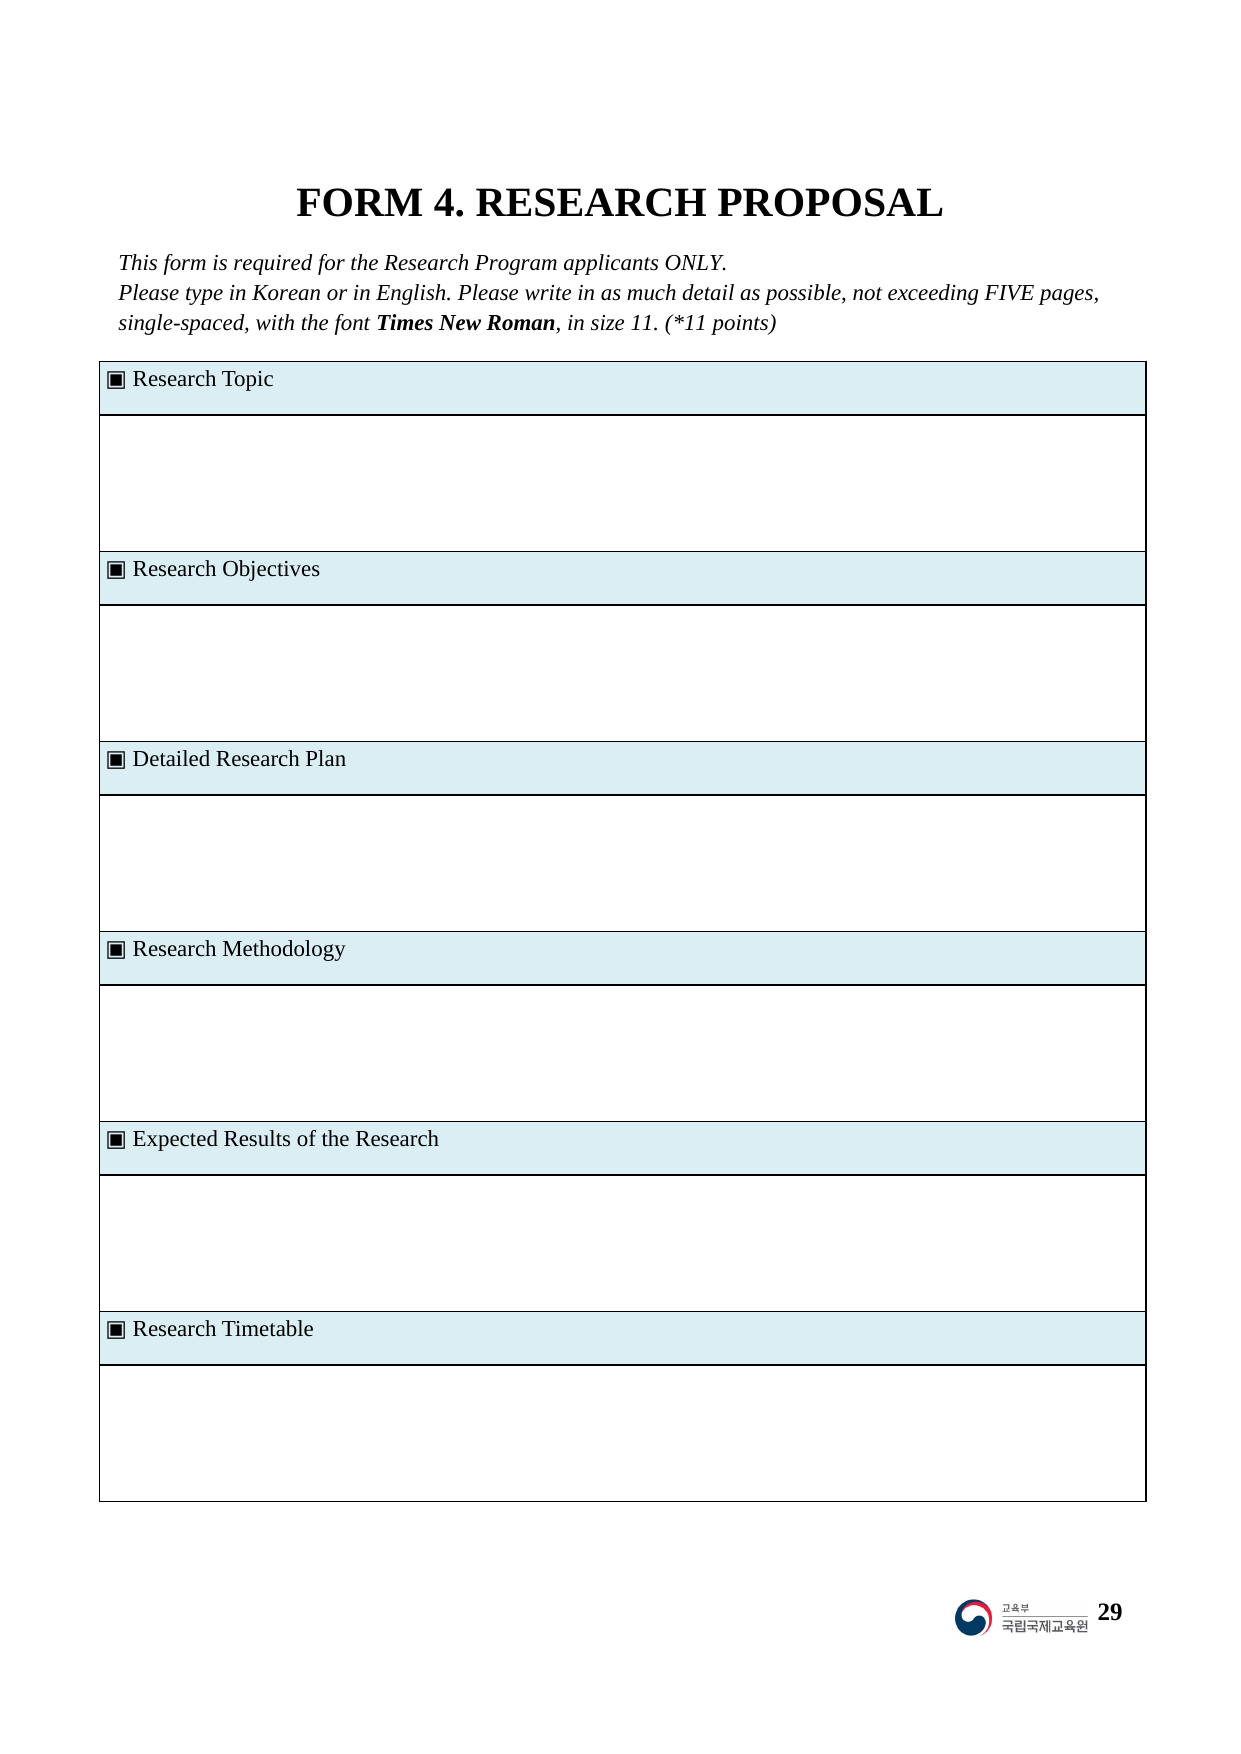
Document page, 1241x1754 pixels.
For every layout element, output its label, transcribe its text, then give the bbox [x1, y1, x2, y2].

table_cell ▣ Detailed Research Plan [100, 742, 1145, 794]
table_cell ▣ Research Methodology [100, 932, 1145, 984]
text FORM 4. RESEARCH PROPOSAL [118, 177, 1122, 225]
table_cell [100, 986, 1145, 1121]
picture [951, 1595, 1091, 1637]
table_cell [100, 1176, 1145, 1311]
table_cell [100, 606, 1145, 741]
table_cell ▣ Expected Results of the Research [100, 1122, 1145, 1174]
text This form is required for the Research Program applicants ONLY. [118, 249, 1122, 275]
text Please type in Korean or in English. Please write in as much detail as possible, not exceeding FIVE pages, single-spaced, with the font Times New Roman, in size 11. (*11 points) [118, 279, 1122, 336]
table_cell [100, 416, 1145, 551]
table_cell [100, 1366, 1145, 1501]
table_cell [100, 796, 1145, 931]
table_cell ▣ Research Objectives [100, 552, 1145, 604]
table_header ▣ Research Topic [100, 362, 1145, 414]
table_cell ▣ Research Timetable [100, 1312, 1145, 1364]
